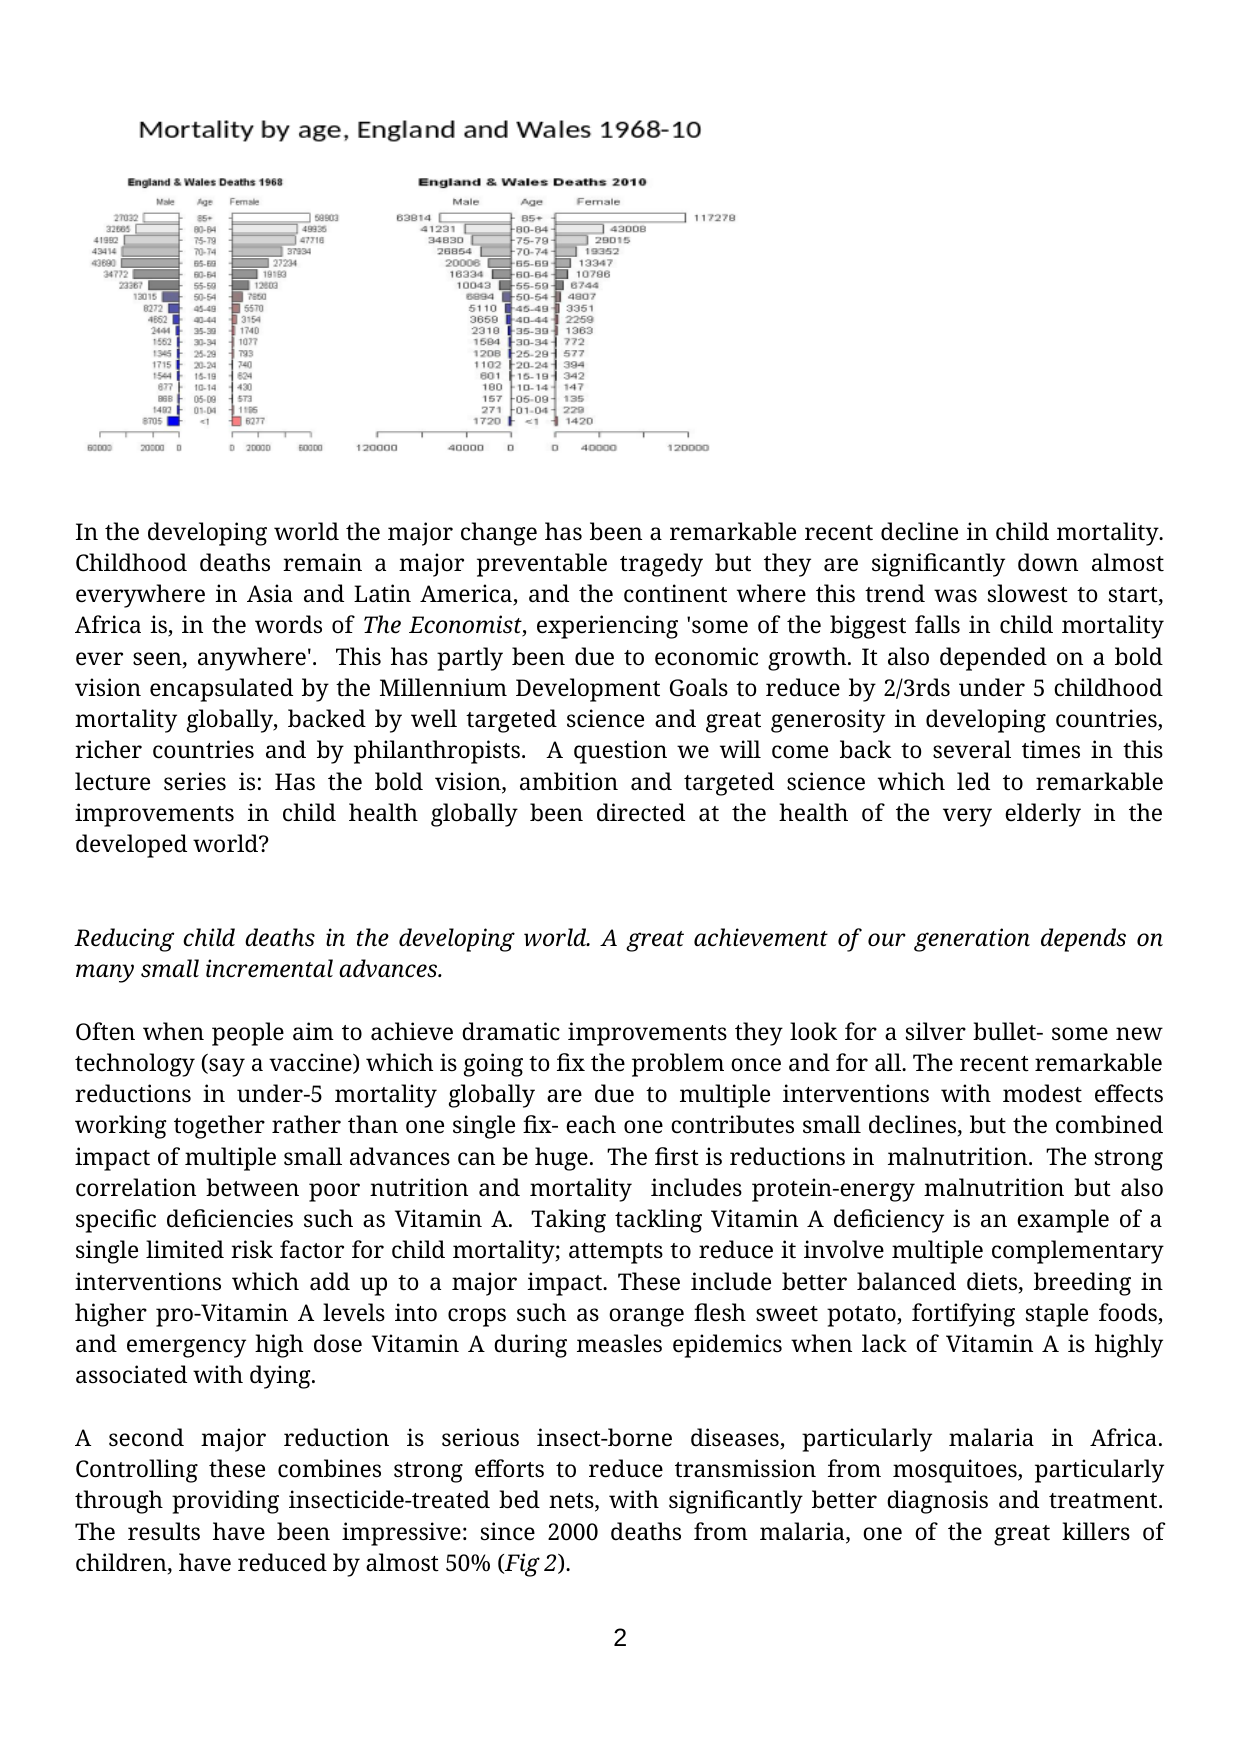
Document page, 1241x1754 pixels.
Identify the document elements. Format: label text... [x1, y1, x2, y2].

text A second major reduction is serious insect-borne diseases, particularly malaria in Africa. Controlling these combines strong efforts to reduce transmission from mosquitoes, particularly through providing insecticide-treated bed nets, with significantly better diagnosis and treatment. The results have been impressive: since 2000 deaths from malaria, one of the great killers of children, have reduced by almost 50% (Fig 2). [75, 1422, 1165, 1578]
text In the developing world the major change has been a remarkable recent decline in child mortality. Childhood deaths remain a major preventable tragedy but they are significantly down almost everywhere in Asia and Latin America, and the continent where this trend was slowest to start, Africa is, in the words of The Economist, experiencing 'some of the biggest falls in child mortality ever seen, anywhere'. This has partly been due to economic growth. It also depended on a bold vision encapsulated by the Millennium Development Goals to reduce by 2/3rds under 5 childhood mortality globally, backed by well targeted science and great generosity in developing countries, richer countries and by philanthropists. A question we will come back to several times in this lecture series is: Has the bold vision, ambition and targeted science which led to remarkable improvements in child health globally been directed at the health of the very elderly in the developed world? [75, 516, 1165, 859]
text Reducing child deaths in the developing world. A great achievement of our generation depends on many small incremental advances. [75, 922, 1165, 984]
text Often when people aim to achieve dramatic improvements they look for a silver bullet- some new technology (say a vaccine) which is going to fix the problem once and for all. The recent remarkable reductions in under-5 mortality globally are due to multiple interventions with modest effects working together rather than one single fix- each one contributes small declines, but the combined impact of multiple small advances can be huge. The first is reductions in malnutrition. The strong correlation between poor nutrition and mortality includes protein-energy malnutrition but also specific deficiencies such as Vitamin A. Taking tackling Vitamin A deficiency is an example of a single limited risk factor for child mortality; attempts to reduce it involve multiple complementary interventions which add up to a major impact. These include better balanced diets, breeding in higher pro-Vitamin A levels into crops such as orange flesh sweet potato, fortifying staple foods, and emergency high dose Vitamin A during measles epidemics when lack of Vitamin A is highly associated with dying. [75, 1016, 1165, 1391]
